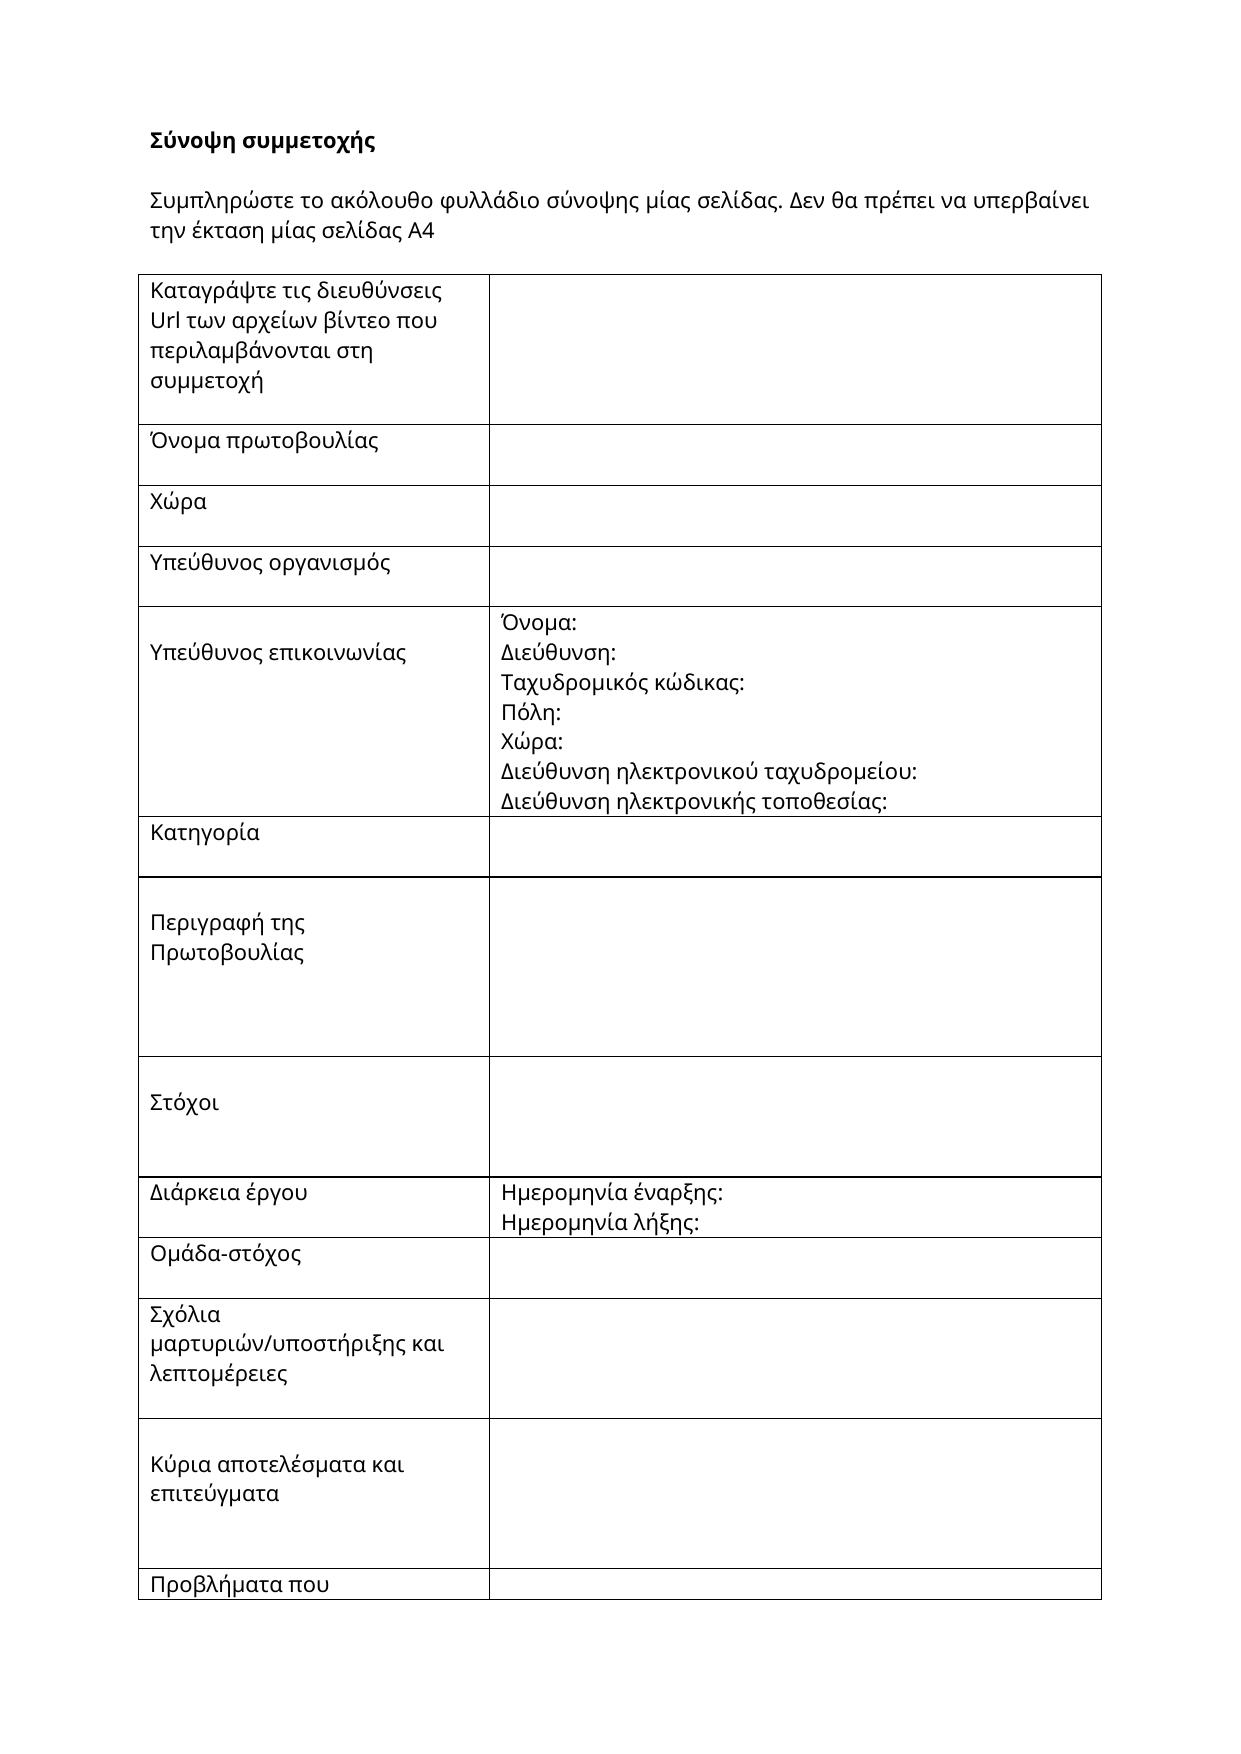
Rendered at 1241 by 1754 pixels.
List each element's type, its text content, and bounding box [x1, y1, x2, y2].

table_cell [490, 1299, 1101, 1418]
table_cell Περιγραφή της Πρωτοβουλίας [139, 878, 489, 1056]
table_cell [490, 425, 1101, 485]
table_cell Σχόλια μαρτυριών/υποστήριξης και λεπτομέρειες [139, 1299, 489, 1418]
text Σύνοψη συμμετοχής [150, 125, 1090, 155]
table_cell Διάρκεια έργου [139, 1178, 489, 1237]
table_cell [490, 817, 1101, 876]
table_cell [490, 1238, 1101, 1298]
table_header [490, 275, 1101, 424]
table_cell Στόχοι [139, 1057, 489, 1176]
table_cell [490, 878, 1101, 1056]
table_cell Κατηγορία [139, 817, 489, 876]
table_cell Ημερομηνία έναρξης: Ημερομηνία λήξης: [490, 1178, 1101, 1237]
table_cell Όνομα πρωτοβουλίας [139, 425, 489, 485]
table_header Καταγράψτε τις διευθύνσεις Url των αρχείων βίντεο που περιλαμβάνονται στη συμμετοχή [139, 275, 489, 424]
table_cell [490, 547, 1101, 606]
table_cell [490, 1419, 1101, 1568]
text Συμπληρώστε το ακόλουθο φυλλάδιο σύνοψης μίας σελίδας. Δεν θα πρέπει να υπερβαίνει την έκταση μίας σελίδας A4 [150, 185, 1090, 244]
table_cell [139, 1569, 489, 1599]
table_cell [490, 486, 1101, 546]
table_cell Χώρα [139, 486, 489, 546]
table_cell Όνομα: Διεύθυνση: Ταχυδρομικός κώδικας: Πόλη: Χώρα: Διεύθυνση ηλεκτρονικού ταχυδρομείου: Διεύθυνση ηλεκτρονικής τοποθεσίας: [490, 607, 1101, 816]
table_cell Κύρια αποτελέσματα και επιτεύγματα [139, 1419, 489, 1568]
table_cell Ομάδα-στόχος [139, 1238, 489, 1298]
table_cell Υπεύθυνος οργανισμός [139, 547, 489, 606]
table_cell Υπεύθυνος επικοινωνίας [139, 607, 489, 816]
table_cell [490, 1057, 1101, 1176]
table_cell [490, 1569, 1101, 1599]
